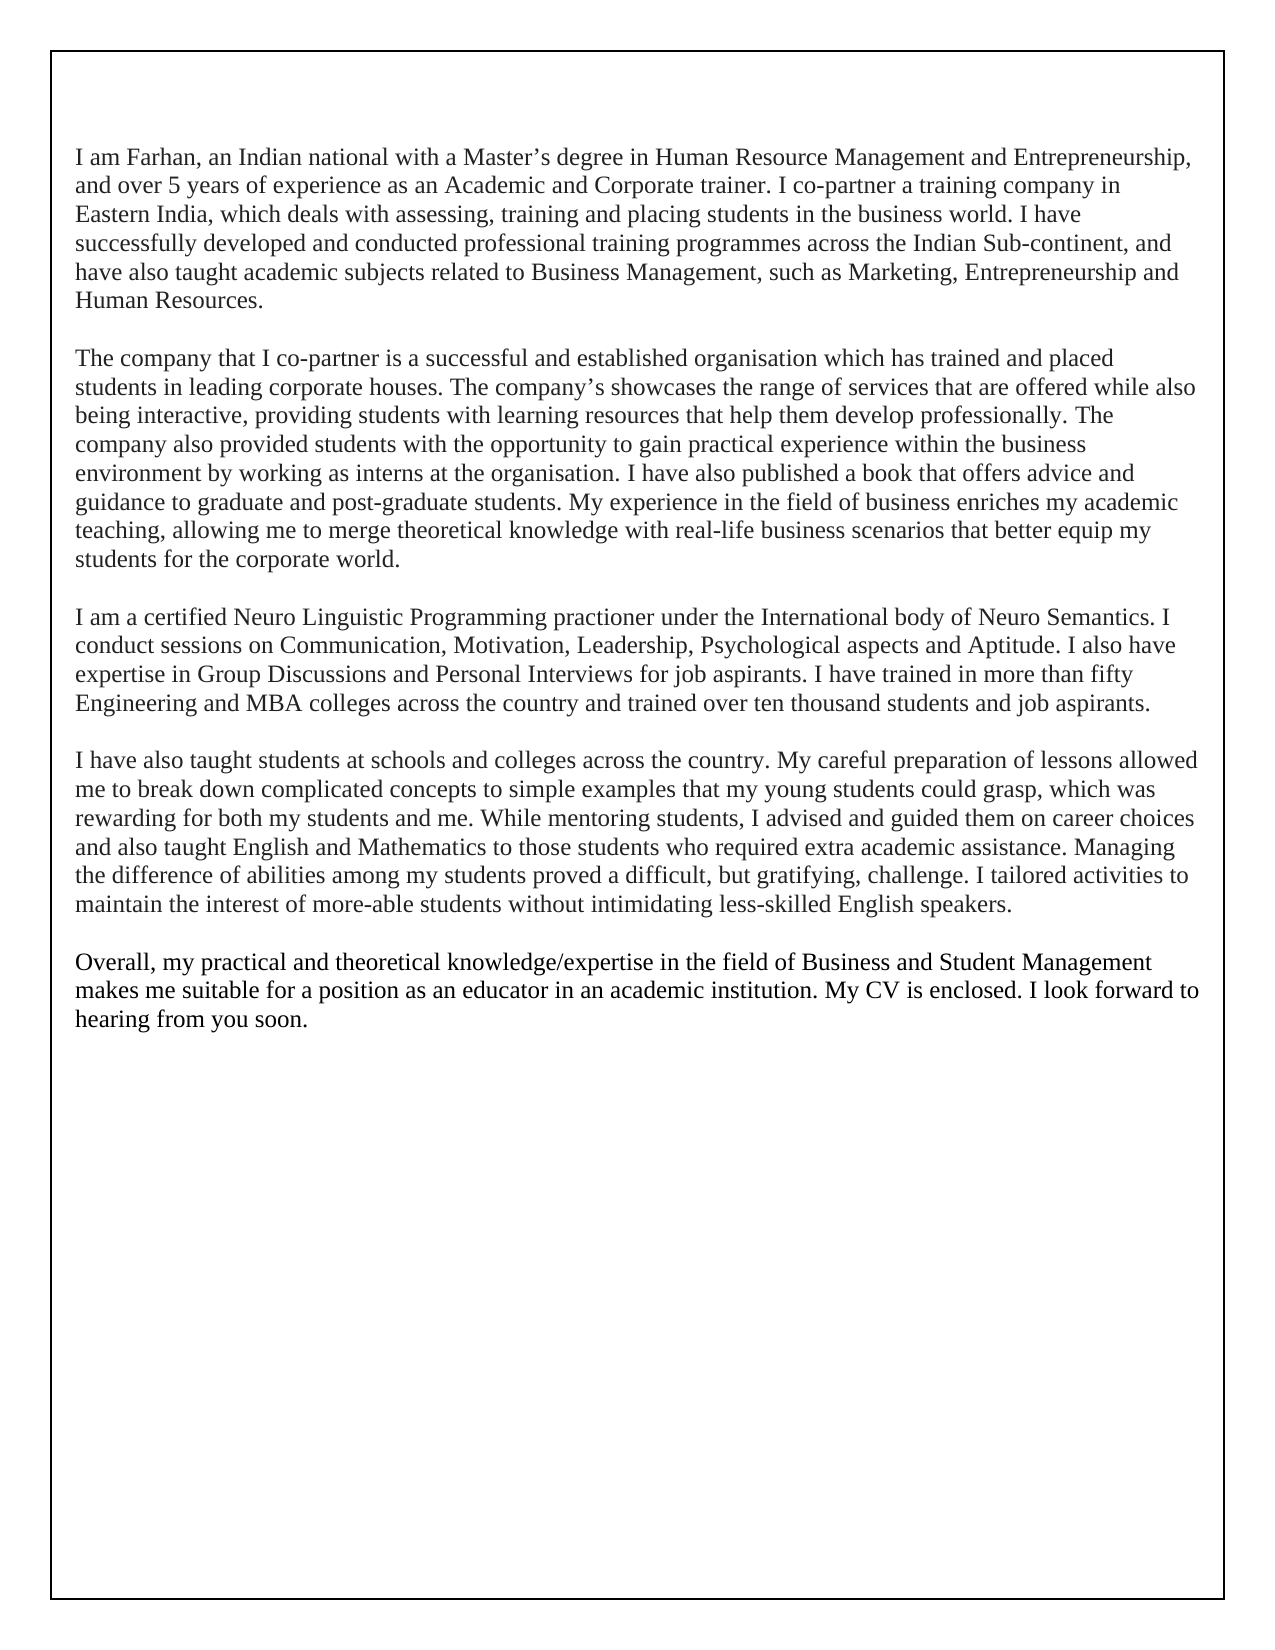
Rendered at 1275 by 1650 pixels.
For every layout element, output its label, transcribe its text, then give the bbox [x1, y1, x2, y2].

text I have also taught students at schools and colleges across the country. My careful preparation of lessons allowed me to break down complicated concepts to simple examples that my young students could grasp, which was rewarding for both my students and me. While mentoring students, I advised and guided them on career choices and also taught English and Mathematics to those students who required extra academic assistance. Managing the difference of abilities among my students proved a difficult, but gratifying, challenge. I tailored activities to maintain the interest of more-able students without intimidating less-skilled English speakers. [75, 745, 1200, 918]
text I am a certified Neuro Linguistic Programming practioner under the International body of Neuro Semantics. I conduct sessions on Communication, Motivation, Leadership, Psychological aspects and Aptitude. I also have expertise in Group Discussions and Personal Interviews for job aspirants. I have trained in more than fifty Engineering and MBA colleges across the country and trained over ten thousand students and job aspirants. [75, 602, 1200, 717]
text Overall, my practical and theoretical knowledge/expertise in the field of Business and Student Management makes me suitable for a position as an educator in an academic institution. My CV is enclosed. I look forward to hearing from you soon. [75, 947, 1200, 1033]
text The company that I co-partner is a successful and established organisation which has trained and placed students in leading corporate houses. The company’s showcases the range of services that are offered while also being interactive, providing students with learning resources that help them develop professionally. The company also provided students with the opportunity to gain practical experience within the business environment by working as interns at the organisation. I have also published a book that offers advice and guidance to graduate and post-graduate students. My experience in the field of business enriches my academic teaching, allowing me to merge theoretical knowledge with real-life business scenarios that better equip my students for the corporate world. [75, 343, 1200, 573]
text I am Farhan, an Indian national with a Master’s degree in Human Resource Management and Entrepreneurship, and over 5 years of experience as an Academic and Corporate trainer. I co-partner a training company in Eastern India, which deals with assessing, training and placing students in the business world. I have successfully developed and conducted professional training programmes across the Indian Sub-continent, and have also taught academic subjects related to Business Management, such as Marketing, Entrepreneurship and Human Resources. [75, 142, 1200, 314]
